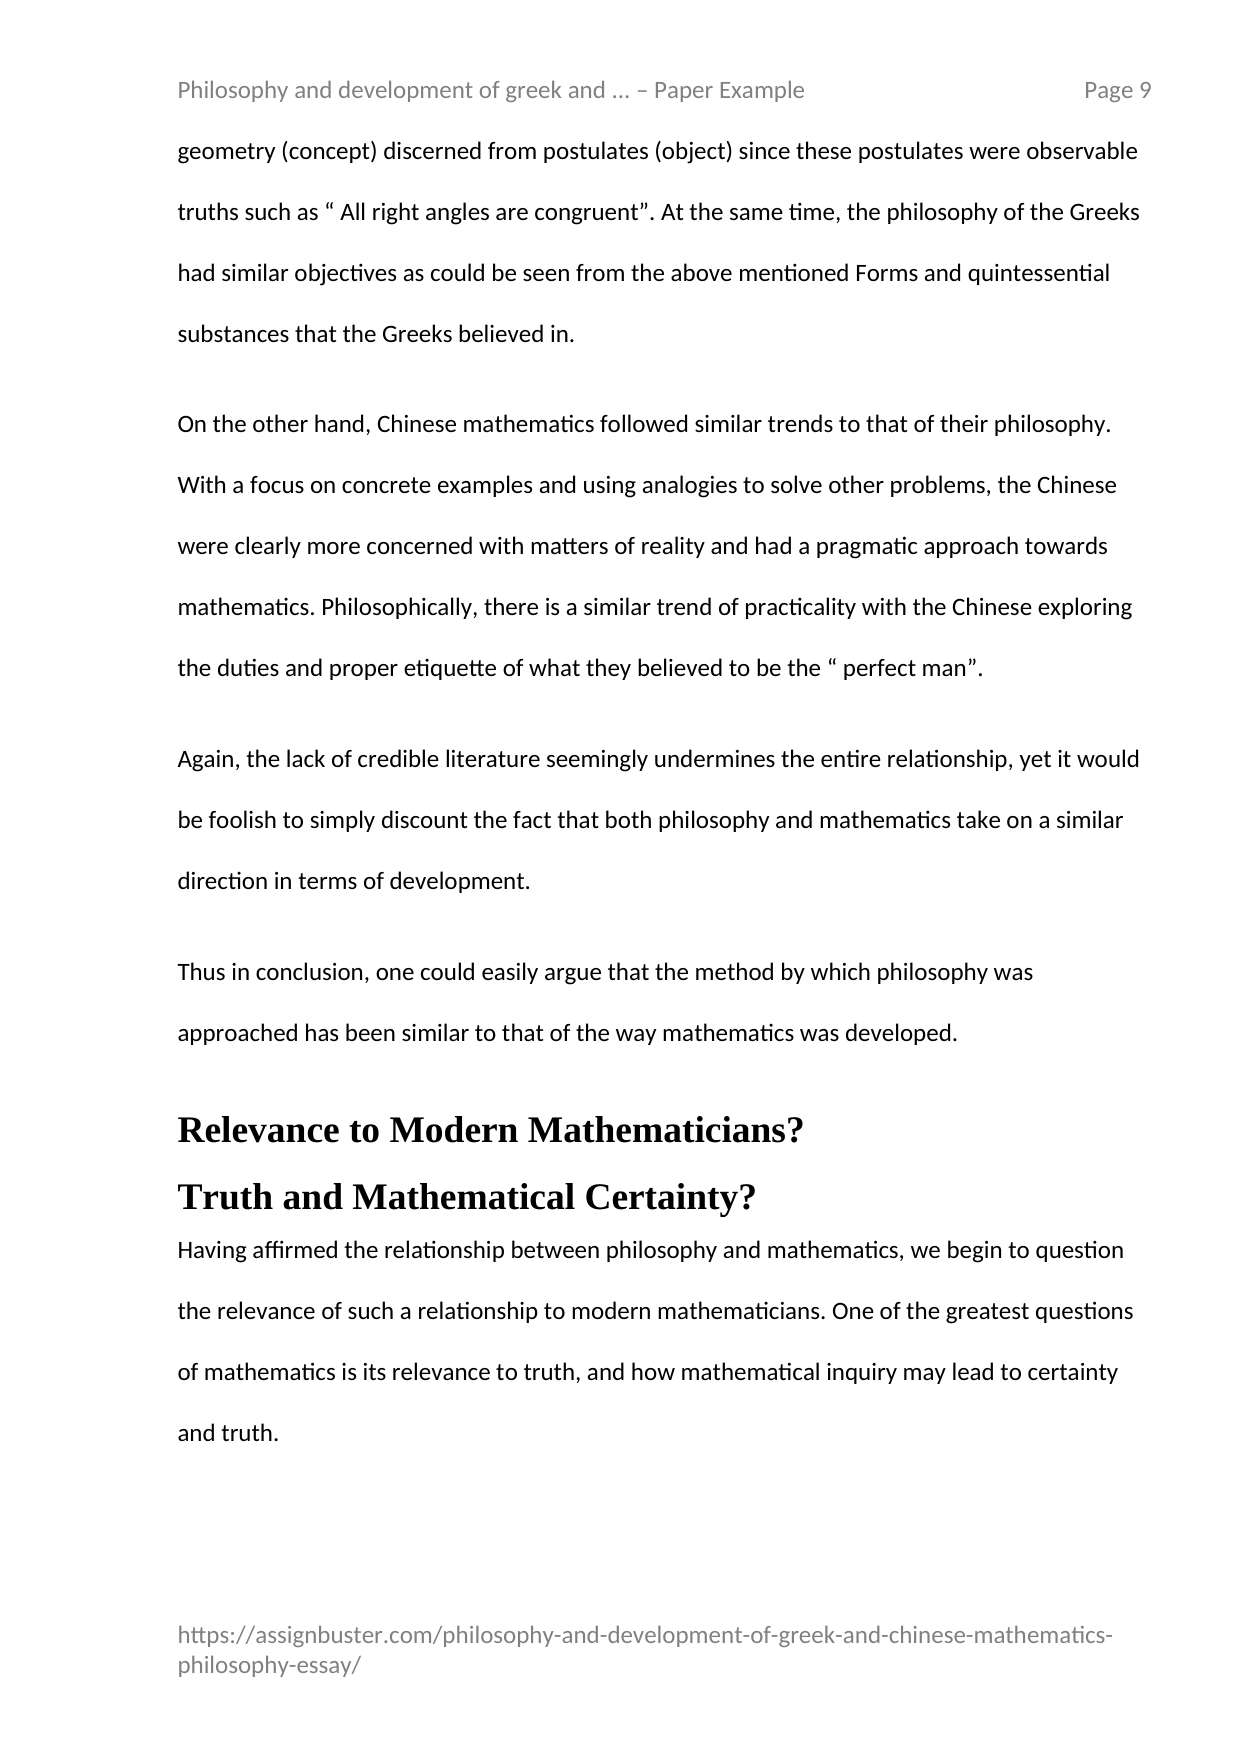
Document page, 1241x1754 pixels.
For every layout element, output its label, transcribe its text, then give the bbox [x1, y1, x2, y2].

text Again, the lack of credible literature seemingly undermines the entire relationship, yet it would be foolish to simply discount the fact that both philosophy and mathematics take on a similar direction in terms of development. [177, 743, 1152, 896]
subtitle Relevance to Modern Mathematicians? [177, 1107, 1152, 1150]
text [177, 135, 1152, 348]
text Thus in conclusion, one could easily argue that the method by which philosophy was approached has been similar to that of the way mathematics was developed. [177, 956, 1152, 1047]
text Having affirmed the relationship between philosophy and mathematics, we begin to question the relevance of such a relationship to modern mathematicians. One of the greatest questions of mathematics is its relevance to truth, and how mathematical inquiry may lead to certainty and truth. [177, 1234, 1152, 1447]
text On the other hand, Chinese mathematics followed similar trends to that of their philosophy. With a focus on concrete examples and using analogies to solve other problems, the Chinese were clearly more concerned with matters of reality and had a pragmatic approach towards mathematics. Philosophically, there is a similar trend of practicality with the Chinese exploring the duties and proper etiquette of what they believed to be the “ perfect man”. [177, 408, 1152, 683]
subtitle Truth and Mathematical Certainty? [177, 1175, 1152, 1218]
